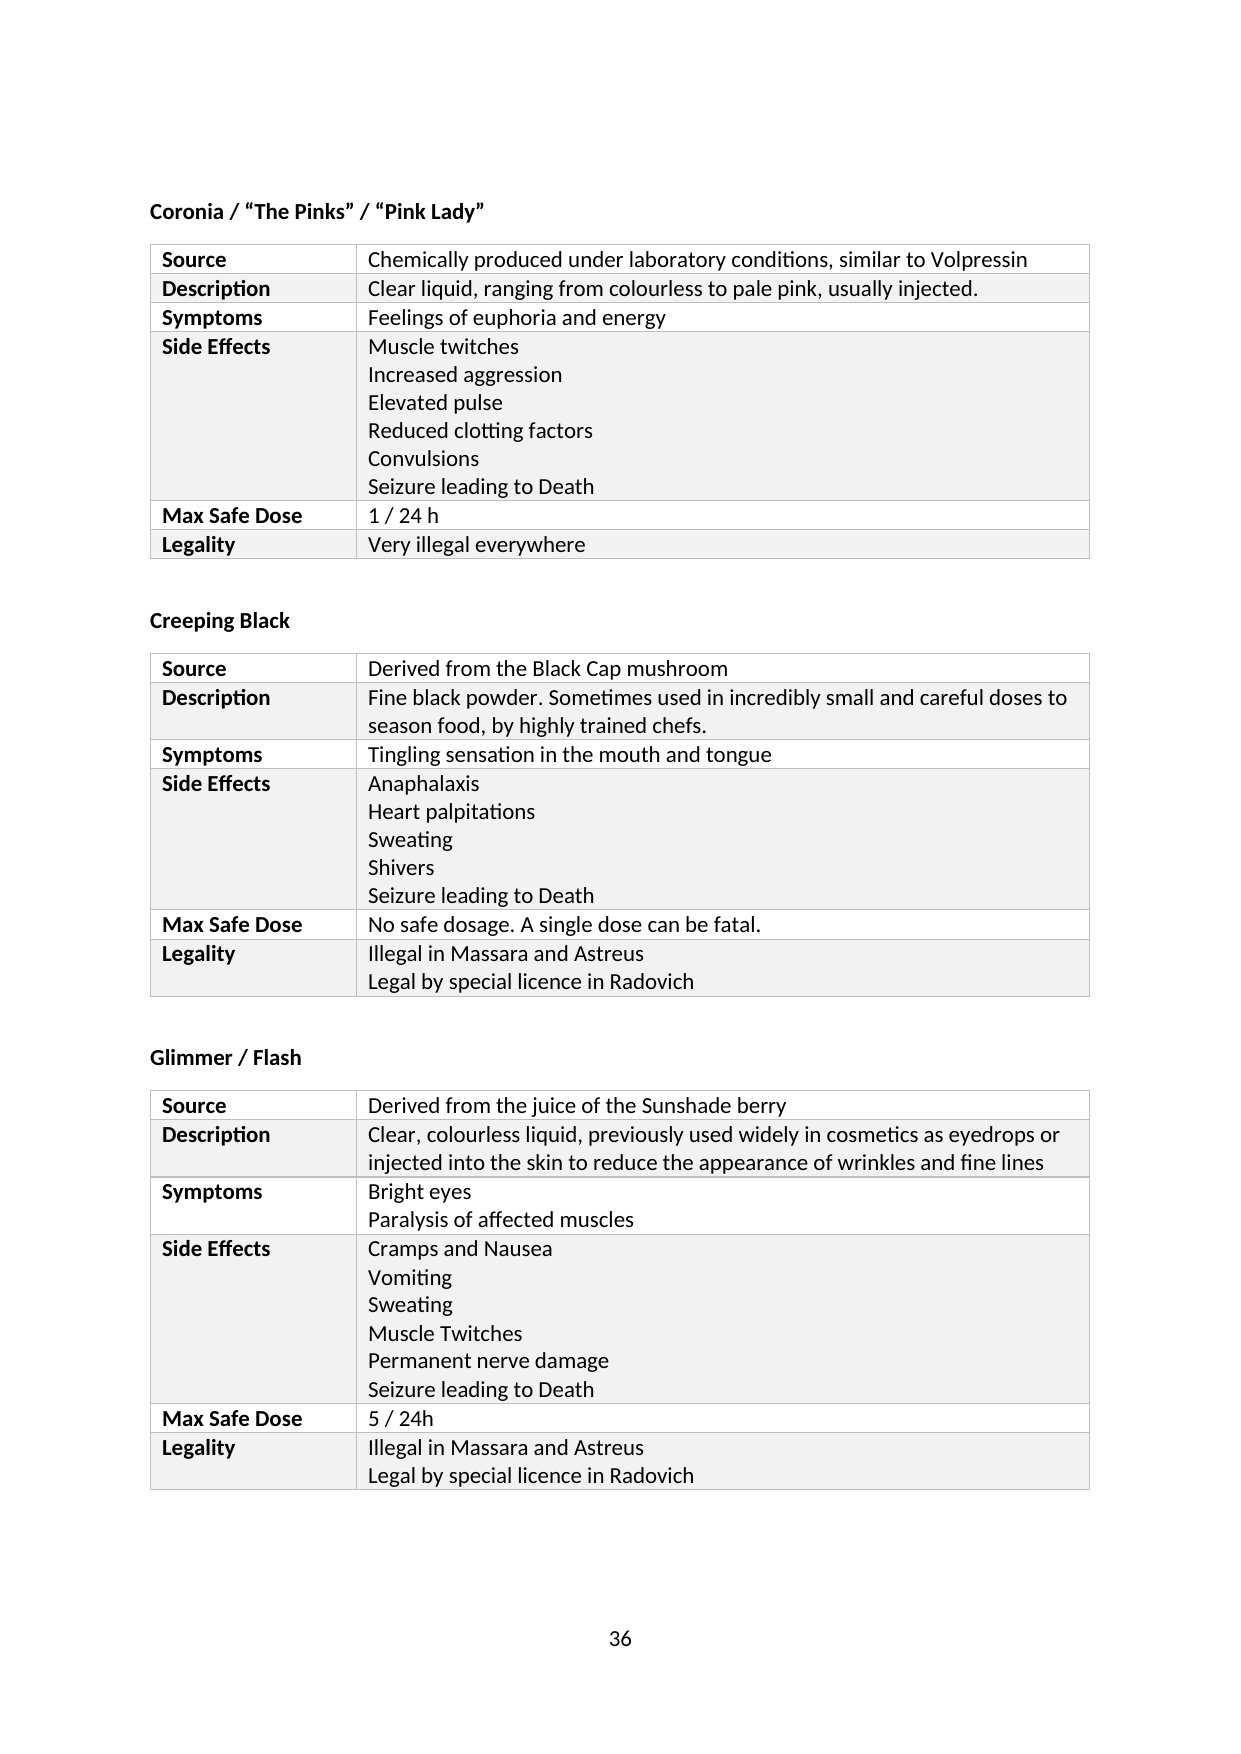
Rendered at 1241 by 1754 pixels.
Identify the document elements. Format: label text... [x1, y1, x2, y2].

table_cell Fine black powder. Sometimes used in incredibly small and careful doses to season food, by highly trained chefs. [357, 683, 1089, 739]
table_cell Max Safe Dose [151, 910, 356, 938]
table_cell Feelings of euphoria and energy [357, 303, 1089, 331]
table_cell Side Effects [151, 332, 356, 500]
table_header Source [151, 245, 356, 273]
table_cell Tingling sensation in the mouth and tongue [357, 740, 1089, 768]
text Coronia / “The Pinks” / “Pink Lady” [150, 197, 1090, 225]
table_cell Legality [151, 1433, 356, 1489]
text Glimmer / Flash [150, 1043, 1090, 1071]
table_header Derived from the juice of the Sunshade berry [357, 1091, 1089, 1119]
table_cell 1 / 24 h [357, 501, 1089, 529]
table_cell Illegal in Massara and Astreus Legal by special licence in Radovich [357, 940, 1089, 996]
table_cell Side Effects [151, 1235, 356, 1403]
table_cell Max Safe Dose [151, 1404, 356, 1432]
table_cell Side Effects [151, 769, 356, 909]
table_cell No safe dosage. A single dose can be fatal. [357, 910, 1089, 938]
table_header Source [151, 1091, 356, 1119]
table_cell Description [151, 683, 356, 739]
table_header Derived from the Black Cap mushroom [357, 654, 1089, 682]
table_cell Clear, colourless liquid, previously used widely in cosmetics as eyedrops or injected into the skin to reduce the appearance of wrinkles and fine lines [357, 1120, 1089, 1176]
table_cell Legality [151, 530, 356, 558]
table_cell 5 / 24h [357, 1404, 1089, 1432]
table_cell Symptoms [151, 1178, 356, 1233]
table_cell Symptoms [151, 303, 356, 331]
text Creeping Black [150, 606, 1090, 634]
table_cell Cramps and Nausea Vomiting Sweating Muscle Twitches Permanent nerve damage Seizure leading to Death [357, 1235, 1089, 1403]
table_cell Legality [151, 940, 356, 996]
table_cell Clear liquid, ranging from colourless to pale pink, usually injected. [357, 274, 1089, 302]
table_cell Bright eyes Paralysis of affected muscles [357, 1178, 1089, 1233]
table_header Chemically produced under laboratory conditions, similar to Volpressin [357, 245, 1089, 273]
table_cell Very illegal everywhere [357, 530, 1089, 558]
table_cell Description [151, 1120, 356, 1176]
table_header Source [151, 654, 356, 682]
table_cell Anaphalaxis Heart palpitations Sweating Shivers Seizure leading to Death [357, 769, 1089, 909]
table_cell Muscle twitches Increased aggression Elevated pulse Reduced clotting factors Convulsions Seizure leading to Death [357, 332, 1089, 500]
table_cell Description [151, 274, 356, 302]
table_cell Symptoms [151, 740, 356, 768]
table_cell Illegal in Massara and Astreus Legal by special licence in Radovich [357, 1433, 1089, 1489]
table_cell Max Safe Dose [151, 501, 356, 529]
